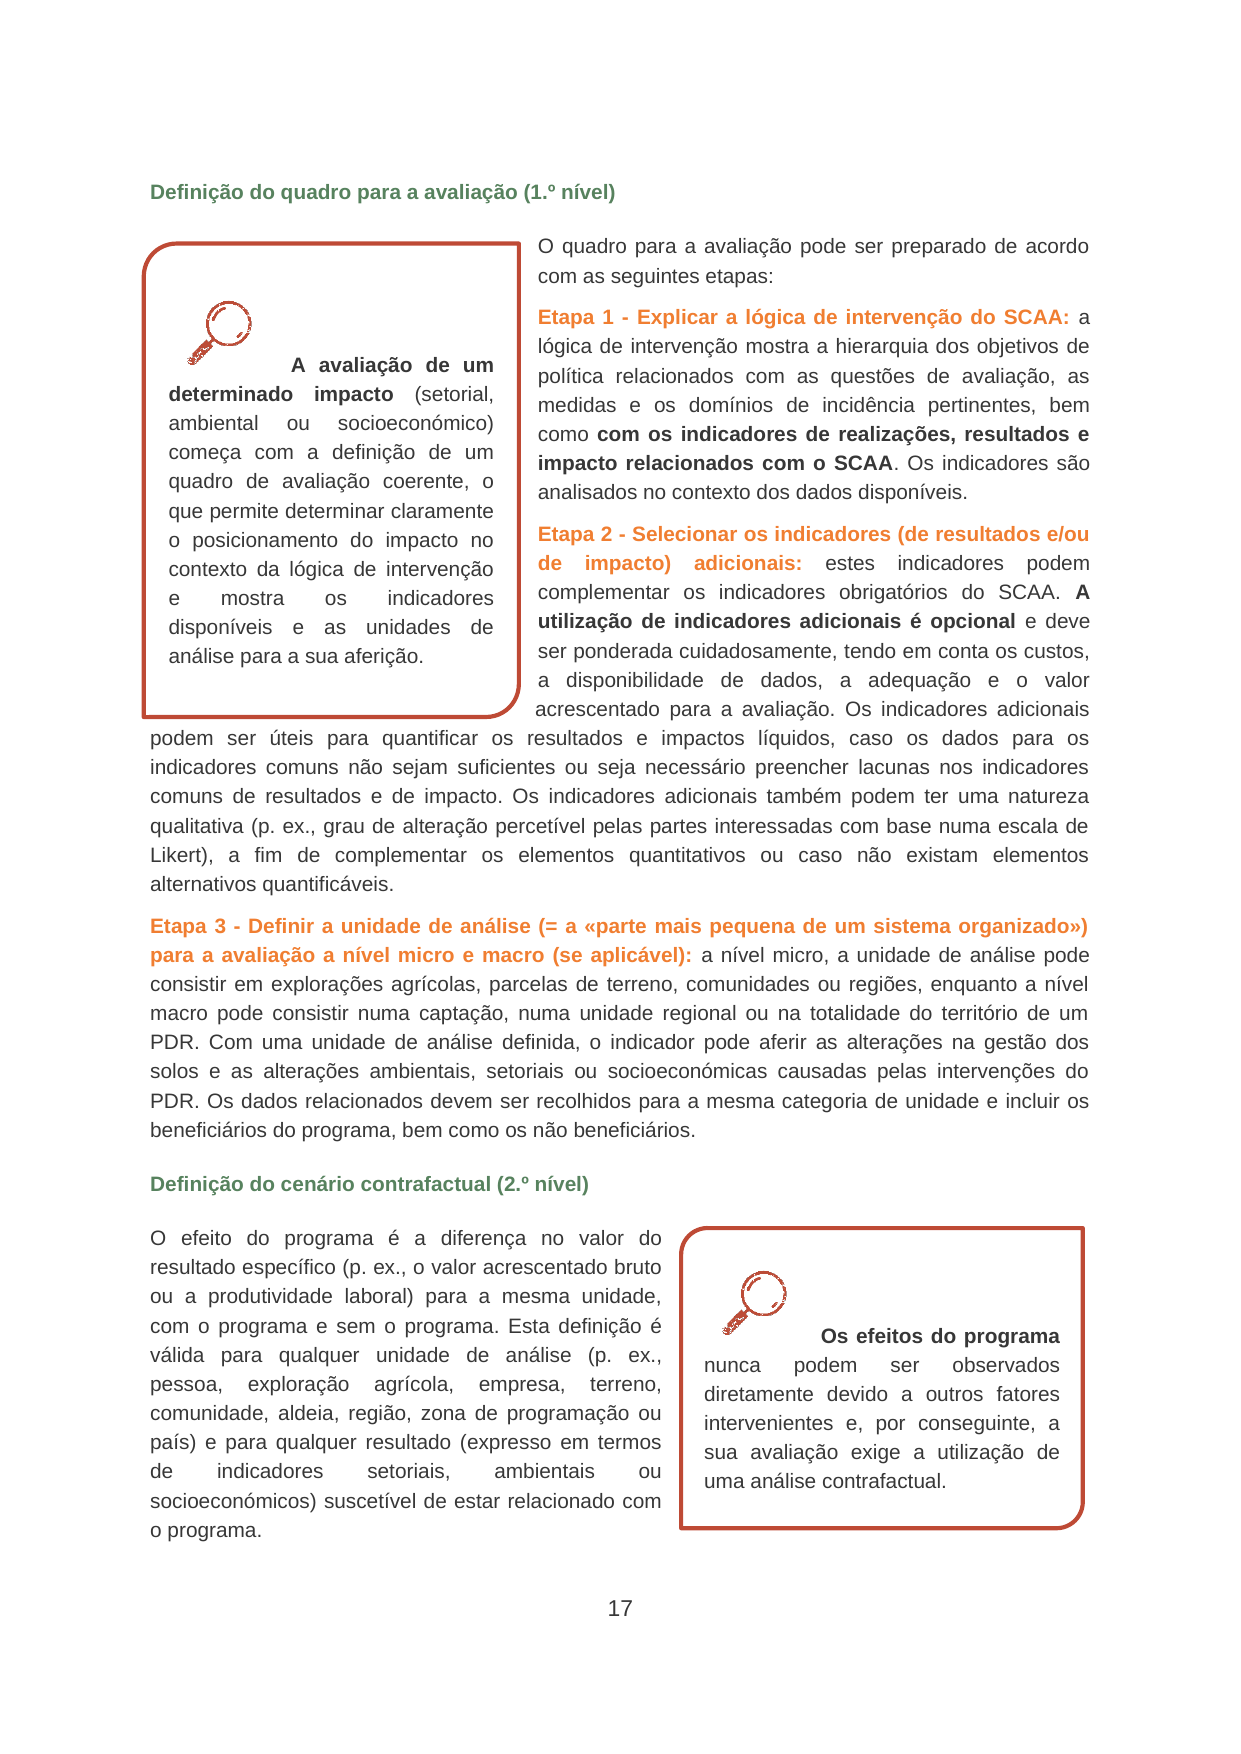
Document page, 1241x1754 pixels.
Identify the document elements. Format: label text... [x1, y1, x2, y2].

picture [168, 292, 278, 373]
picture [703, 1263, 813, 1343]
text O efeito do programa é a diferença no valor do resultado específico (p. ex., o valor acrescentado bruto ou a produtividade laboral) para a mesma unidade, com o programa e sem o programa. Esta definição é válida para qualquer unidade de análise (p. ex., pessoa, exploração agrícola, empresa, terreno, comunidade, aldeia, região, zona de programação ou país) e para qualquer resultado (expresso em termos de indicadores setoriais, ambientais ou socioeconómicos) suscetível de estar relacionado com o programa. [150, 1221, 1090, 1542]
text Etapa 3 - Definir a unidade de análise (= a «parte mais pequena de um sistema organizado») para a avaliação a nível micro e macro (se aplicável): a nível micro, a unidade de análise pode consistir em explorações agrícolas, parcelas de terreno, comunidades ou regiões, enquanto a nível macro pode consistir numa captação, numa unidade regional ou na totalidade do território de um PDR. Com uma unidade de análise definida, o indicador pode aferir as alterações na gestão dos solos e as alterações ambientais, setoriais ou socioeconómicas causadas pelas intervenções do PDR. Os dados relacionados devem ser recolhidos para a mesma categoria de unidade e incluir os beneficiários do programa, bem como os não beneficiários. [150, 908, 1090, 1142]
text Etapa 2 - Selecionar os indicadores (de resultados e/ou de impacto) adicionais: estes indicadores podem complementar os indicadores obrigatórios do SCAA. A utilização de indicadores adicionais é opcional e deve ser ponderada cuidadosamente, tendo em conta os custos, a disponibilidade de dados, a adequação e o valor acrescentado para a avaliação. Os indicadores adicionais podem ser úteis para quantificar os resultados e impactos líquidos, caso os dados para os indicadores comuns não sejam suficientes ou seja necessário preencher lacunas nos indicadores comuns de resultados e de impacto. Os indicadores adicionais também podem ter uma natureza qualitativa (p. ex., grau de alteração percetível pelas partes interessadas com base numa escala de Likert), a fim de complementar os elementos quantitativos ou caso não existam elementos alternativos quantificáveis. [150, 517, 1090, 896]
text Etapa 1 - Explicar a lógica de intervenção do SCAA: a lógica de intervenção mostra a hierarquia dos objetivos de política relacionados com as questões de avaliação, as medidas e os domínios de incidência pertinentes, bem como com os indicadores de realizações, resultados e impacto relacionados com o SCAA. Os indicadores são analisados no contexto dos dados disponíveis. [521, 300, 1090, 504]
text O quadro para a avaliação pode ser preparado de acordo com as seguintes etapas: [150, 229, 1090, 287]
text Etapa 1 - Explicar a lógica de intervenção do SCAA: a lógica de intervenção mostra a hierarquia dos objetivos de política relacionados com as questões de avaliação, as medidas e os domínios de incidência pertinentes, bem como com os indicadores de realizações, resultados e impacto relacionados com o SCAA. Os indicadores são analisados no contexto dos dados disponíveis. [150, 300, 516, 504]
subtitle Definição do cenário contrafactual (2.º nível) [150, 1167, 1090, 1196]
subtitle Definição do quadro para a avaliação (1.º nível) [150, 175, 1090, 204]
